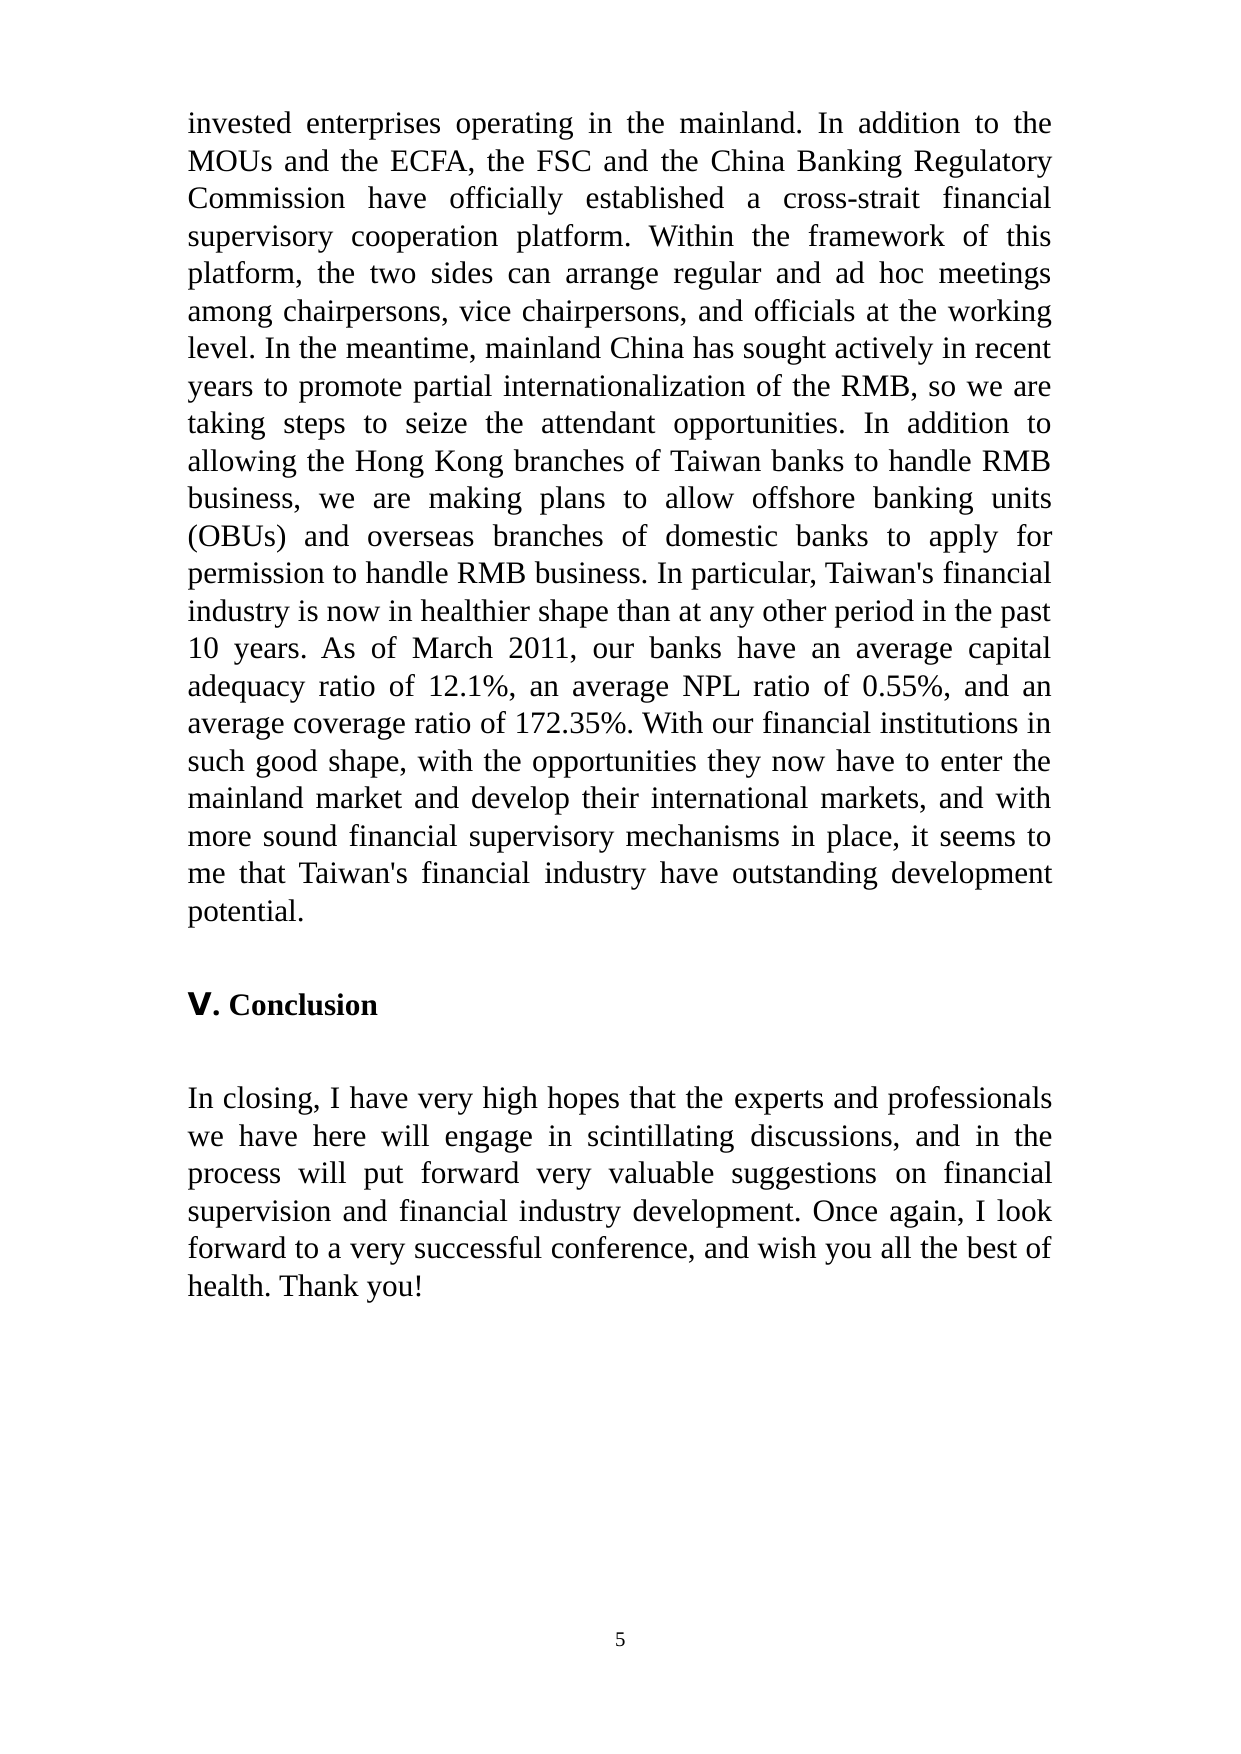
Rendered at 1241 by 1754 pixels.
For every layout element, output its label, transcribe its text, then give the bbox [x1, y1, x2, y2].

text In closing, I have very high hopes that the experts and professionals we have here will engage in scintillating discussions, and in the process will put forward very valuable suggestions on financial supervision and financial industry development. Once again, I look forward to a very successful conference, and wish you all the best of health. Thank you! [187, 1079, 1053, 1304]
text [187, 104, 1053, 929]
text Ⅴ. Conclusion [187, 966, 1053, 1041]
